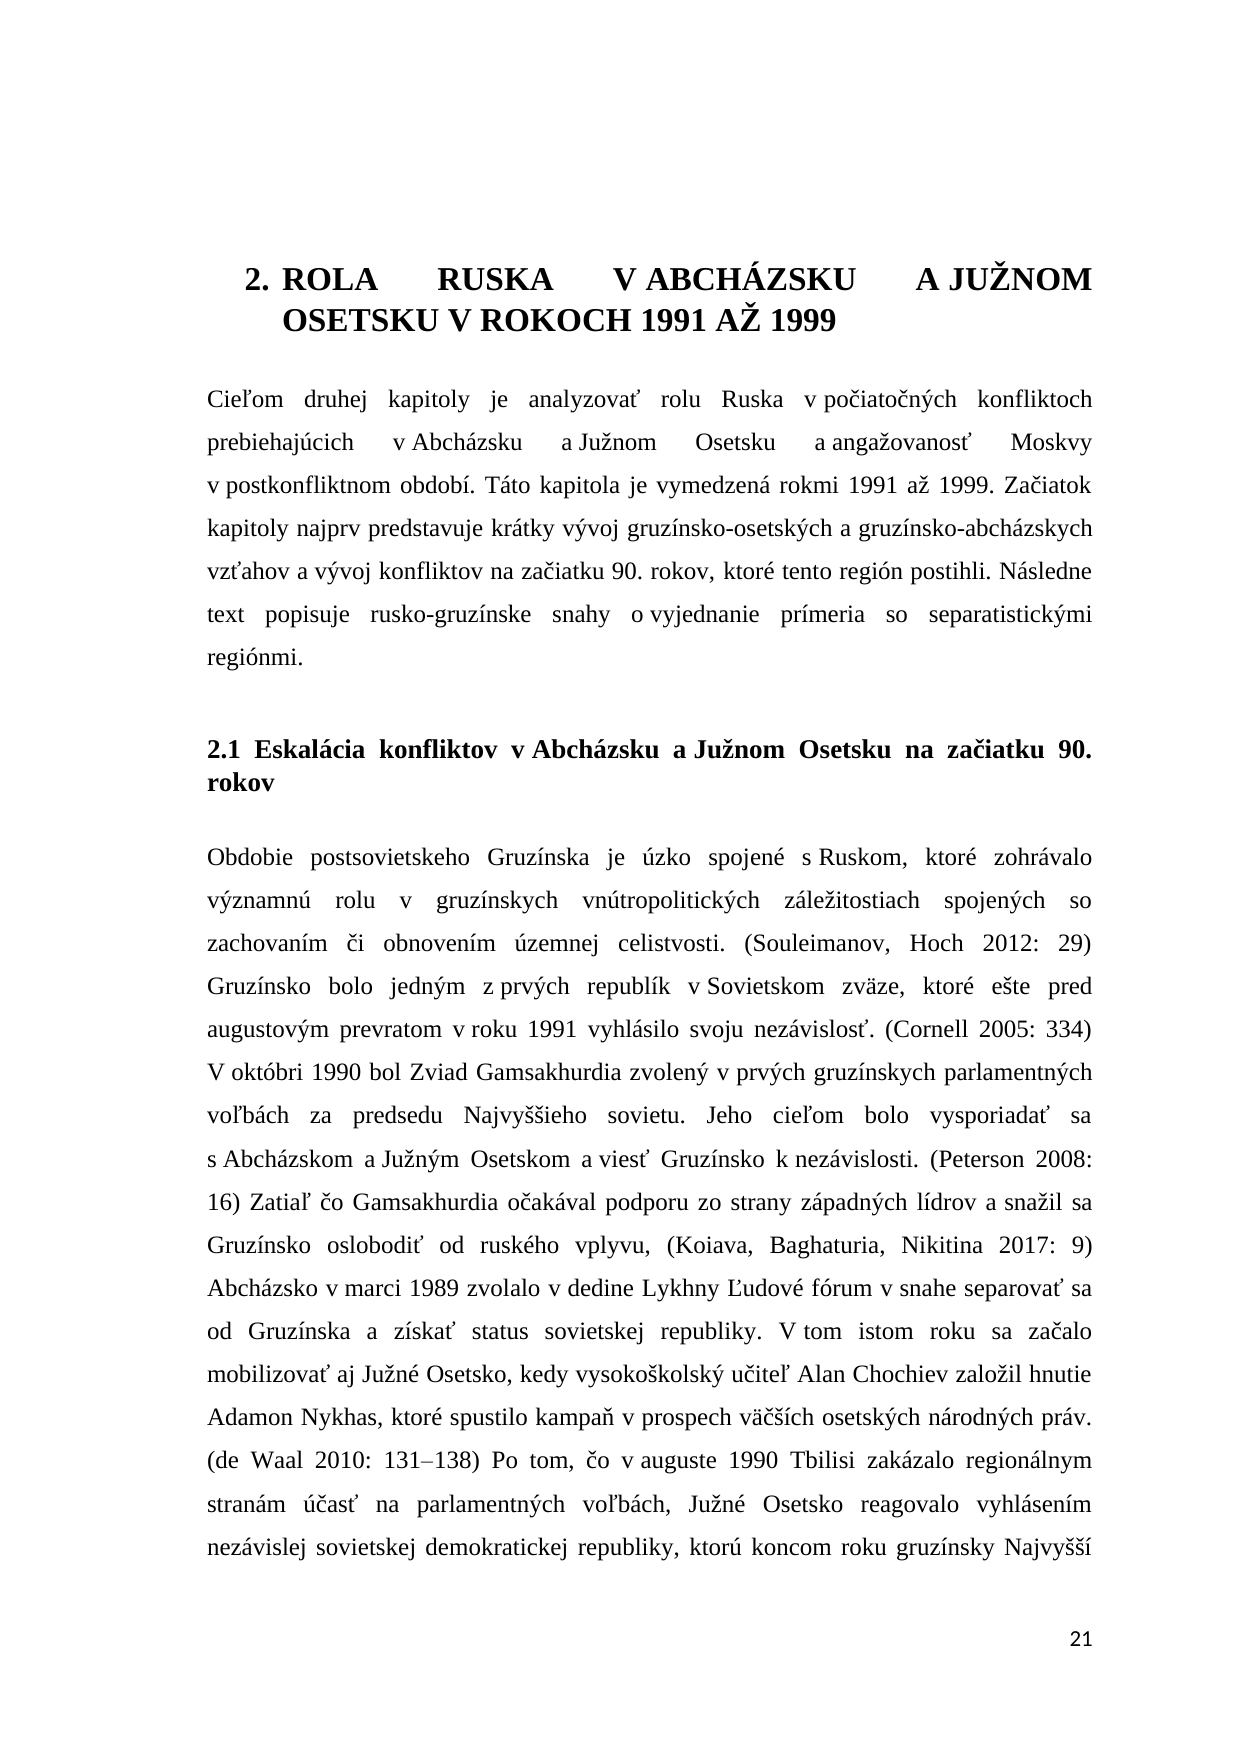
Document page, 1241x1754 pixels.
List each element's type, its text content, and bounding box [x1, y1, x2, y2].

subtitle 2.1 Eskalácia konfliktov v Abcházsku a Južnom Osetsku na začiatku 90. rokov [207, 733, 1092, 797]
text Cieľom druhej kapitoly je analyzovať rolu Ruska v počiatočných konfliktoch prebiehajúcich v Abcházsku a Južnom Osetsku a angažovanosť Moskvy v postkonfliktnom období. Táto kapitola je vymedzená rokmi 1991 až 1999. Začiatok kapitoly najprv predstavuje krátky vývoj gruzínsko-osetských a gruzínsko-abcházskych vzťahov a vývoj konfliktov na začiatku 90. rokov, ktoré tento región postihli. Následne text popisuje rusko-gruzínske snahy o vyjednanie prímeria so separatistickými regiónmi. [207, 384, 1092, 671]
subtitle ROLA RUSKA V ABCHÁZSKU A JUŽNOM OSETSKU V ROKOCH 1991 AŽ 1999 [244, 259, 1092, 339]
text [207, 842, 1092, 1561]
